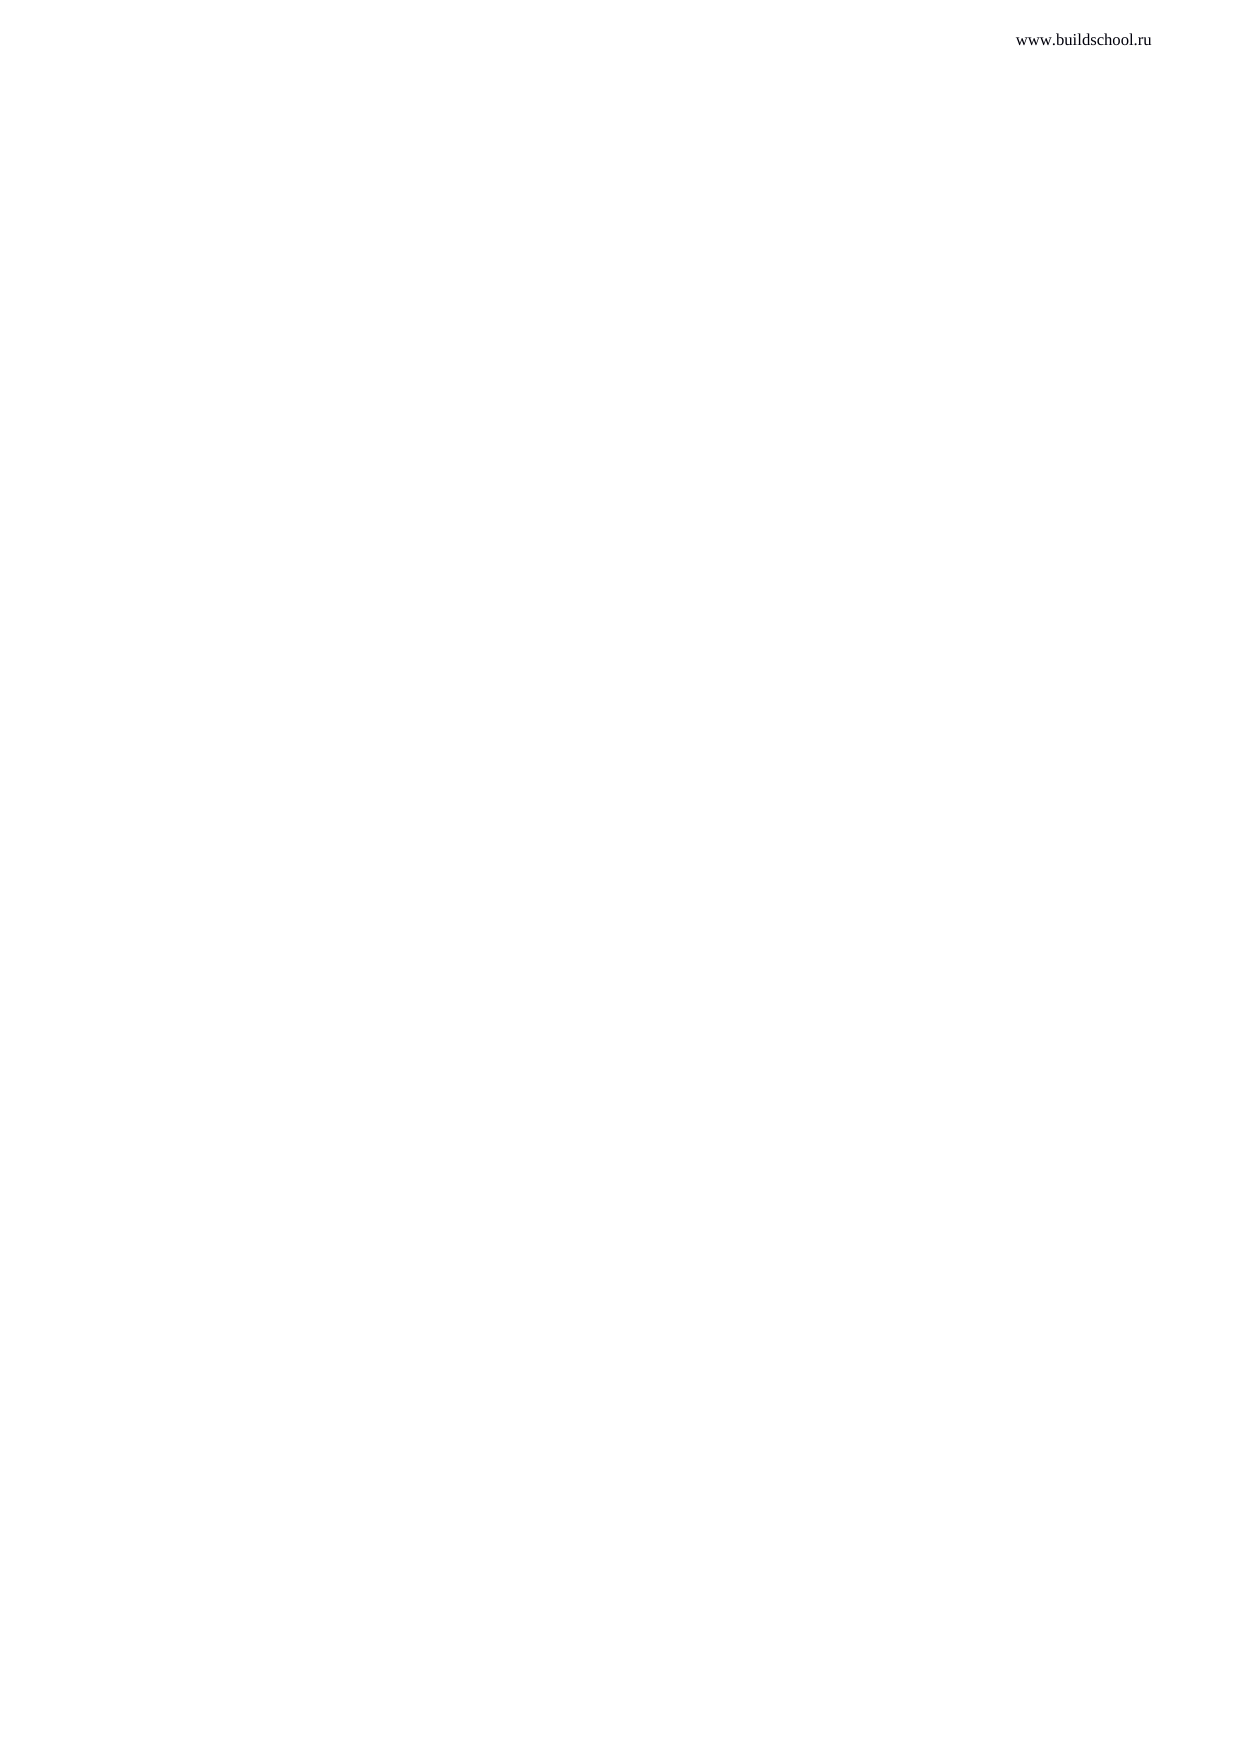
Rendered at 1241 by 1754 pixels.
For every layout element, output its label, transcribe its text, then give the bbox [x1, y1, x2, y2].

text www.buildschool.ru [177, 29, 1152, 49]
